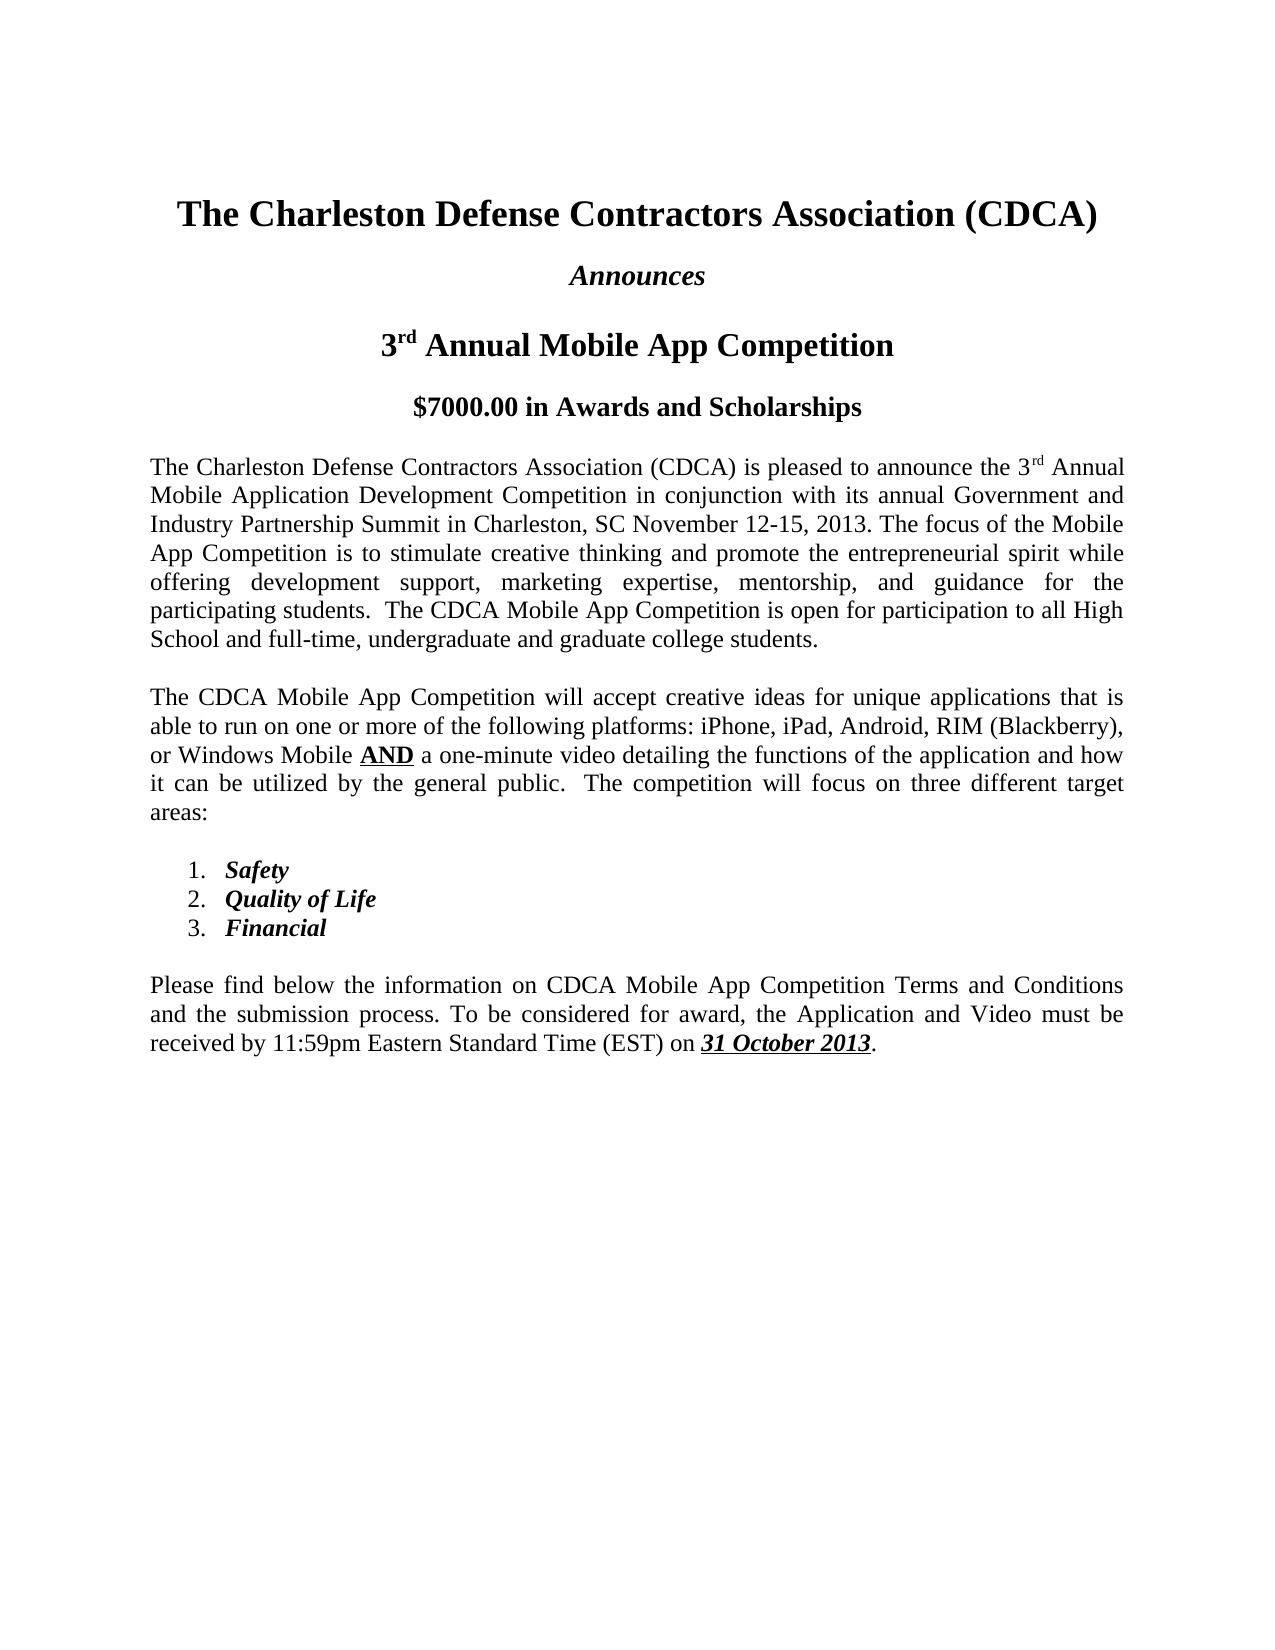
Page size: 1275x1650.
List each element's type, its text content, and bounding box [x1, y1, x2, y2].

text 3rd Annual Mobile App Competition [150, 326, 1125, 364]
text Please find below the information on CDCA Mobile App Competition Terms and Conditions and the submission process. To be considered for award, the Application and Video must be received by 11:59pm Eastern Standard Time (EST) on 31 October 2013. [150, 971, 1125, 1057]
list Safety [187, 855, 1125, 884]
text Announces [150, 258, 1125, 292]
list Quality of Life [187, 884, 1125, 913]
text The CDCA Mobile App Competition will accept creative ideas for unique applications that is able to run on one or more of the following platforms: iPhone, iPad, Android, RIM (Blackberry), or Windows Mobile AND a one-minute video detailing the functions of the application and how it can be utilized by the general public. The competition will focus on three different target areas: [150, 682, 1125, 826]
list Financial [187, 913, 1125, 941]
text The Charleston Defense Contractors Association (CDCA) [150, 191, 1125, 234]
text The Charleston Defense Contractors Association (CDCA) is pleased to announce the 3rd Annual Mobile Application Development Competition in conjunction with its annual Government and Industry Partnership Summit in Charleston, SC November 12-15, 2013. The focus of the Mobile App Competition is to stimulate creative thinking and promote the entrepreneurial spirit while offering development support, marketing expertise, mentorship, and guidance for the participating students. The CDCA Mobile App Competition is open for participation to all High School and full-time, undergraduate and graduate college students. [150, 452, 1125, 653]
text $7000.00 in Awards and Scholarships [150, 390, 1125, 423]
